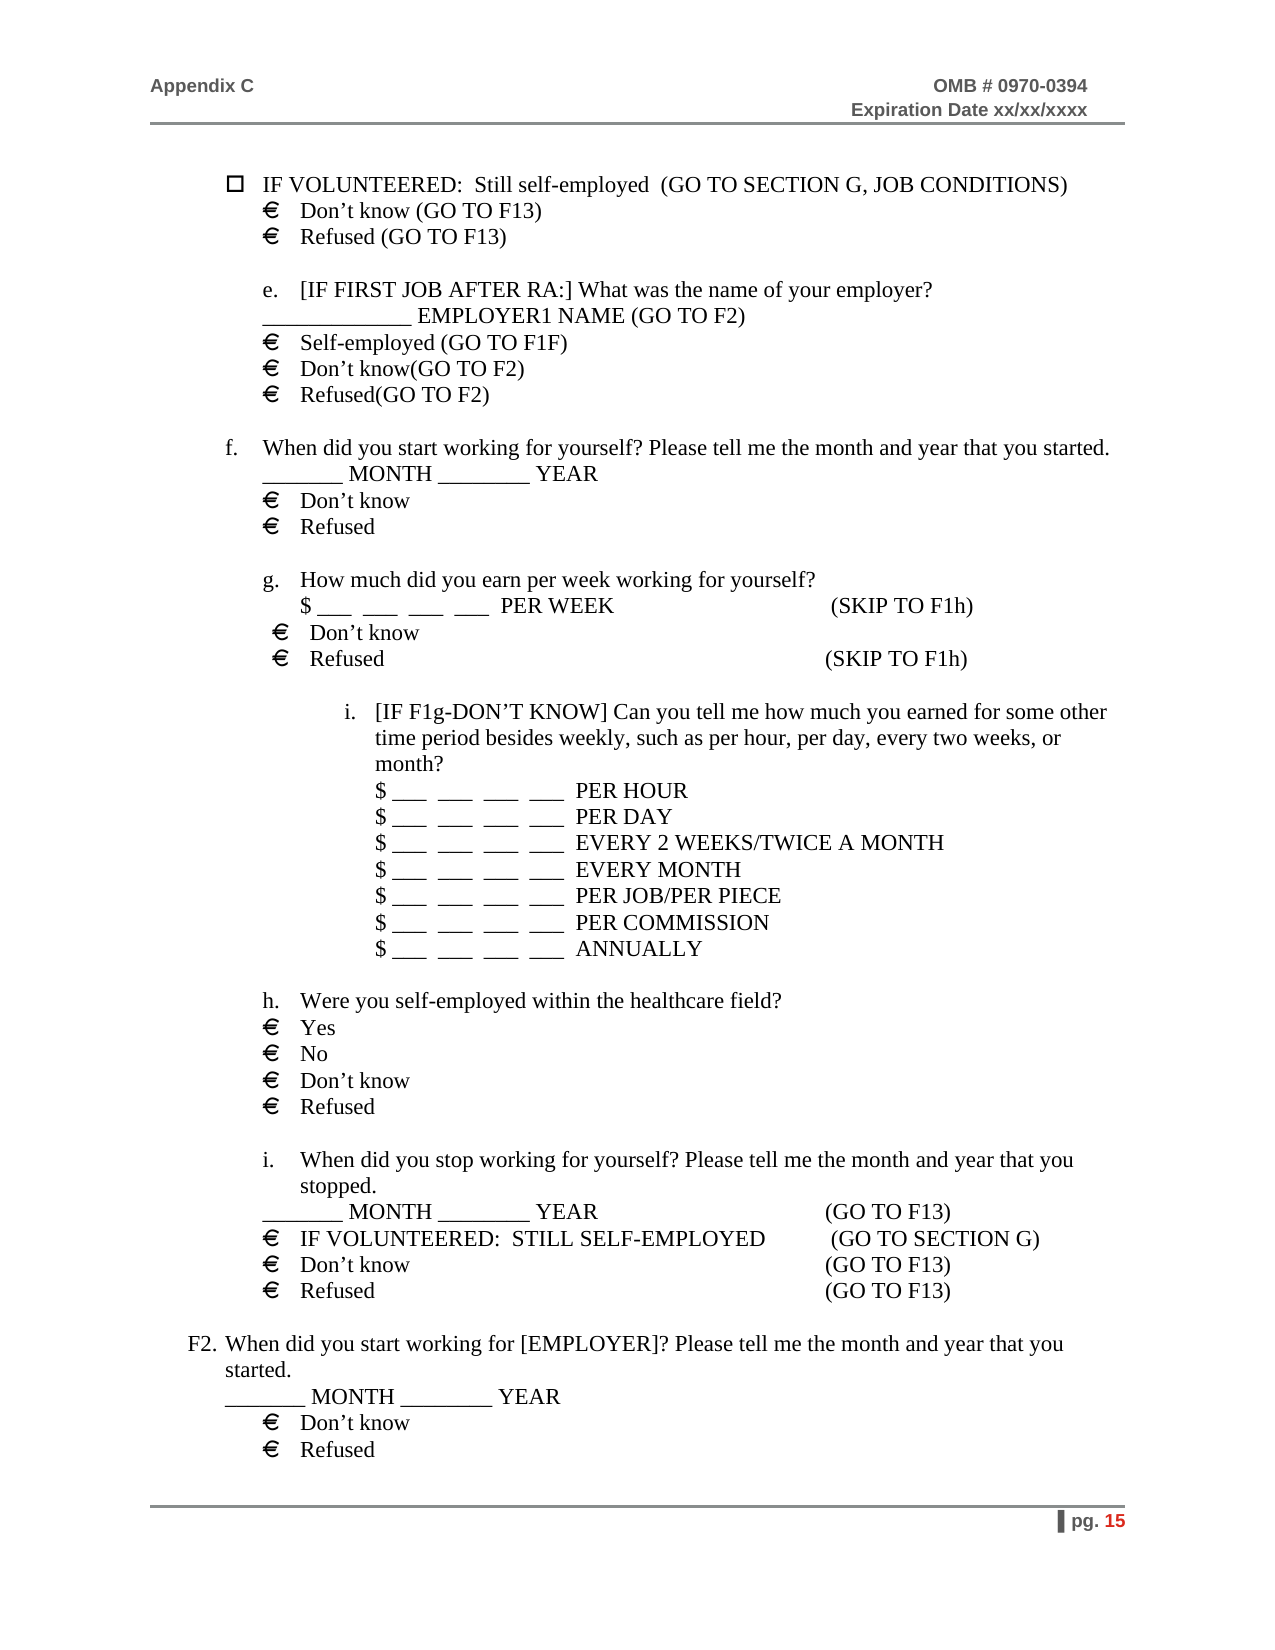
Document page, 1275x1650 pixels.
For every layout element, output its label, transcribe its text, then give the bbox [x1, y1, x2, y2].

text $ ___ ___ ___ ___ PER HOUR [375, 777, 1125, 803]
list When did you start working for [EMPLOYER]? Please tell me the month and year that you started. [187, 1330, 1125, 1383]
list Don’t know [262, 1409, 1125, 1436]
text $ ___ ___ ___ ___ EVERY MONTH [375, 856, 1125, 882]
list Don’t know (GO TO F13) [262, 197, 1125, 223]
list Refused (GO TO F13) [262, 1277, 1125, 1304]
list [IF FIRST JOB AFTER RA:] What was the name of your employer? [262, 276, 1125, 302]
text $ ___ ___ ___ ___ PER JOB/PER PIECE [375, 882, 1125, 908]
list Were you self-employed within the healthcare field? [262, 988, 1125, 1014]
text _______ MONTH ________ YEAR (GO TO F13) [262, 1198, 1125, 1225]
list Don’t know [262, 1067, 1125, 1093]
list Don’t know (GO TO F13) [262, 1251, 1125, 1277]
text $ ___ ___ ___ ___ EVERY 2 WEEKS/TWICE A MONTH [375, 829, 1125, 856]
list How much did you earn per week working for yourself? [262, 566, 1125, 592]
list No [262, 1040, 1125, 1067]
text IF VOLUNTEERED: Still self-employed (GO TO SECTION G, JOB CONDITIONS) [225, 171, 1125, 197]
list Self-employed (GO TO F1F) [262, 329, 1125, 355]
list Refused [262, 1436, 1125, 1462]
list Refused [262, 513, 1125, 539]
list Don’t know(GO TO F2) [262, 355, 1125, 381]
list When did you start working for yourself? Please tell me the month and year that you started. _______ MONTH ________ YEAR [225, 434, 1125, 487]
list Refused (GO TO F13) [262, 223, 1125, 250]
list Refused(GO TO F2) [262, 381, 1125, 408]
text _____________ EMPLOYER1 NAME (GO TO F2) [262, 302, 1125, 329]
text $ ___ ___ ___ ___ ANNUALLY [375, 935, 1125, 961]
list IF VOLUNTEERED: STILL SELF-EMPLOYED (GO TO SECTION G) [262, 1225, 1125, 1251]
text _______ MONTH ________ YEAR [225, 1383, 1125, 1409]
list Don’t know [262, 487, 1125, 513]
text $ ___ ___ ___ ___ PER DAY [375, 803, 1125, 829]
list When did you stop working for yourself? Please tell me the month and year that you stopped. [262, 1146, 1125, 1198]
text $ ___ ___ ___ ___ PER WEEK (SKIP TO F1h) [300, 592, 1125, 619]
list [IF F1g-DON’T KNOW] Can you tell me how much you earned for some other time period besides weekly, such as per hour, per day, every two weeks, or month? [356, 698, 1125, 777]
list Yes [262, 1014, 1125, 1040]
text $ ___ ___ ___ ___ PER COMMISSION [375, 908, 1125, 935]
list Don’t know [272, 619, 1125, 645]
list Refused (SKIP TO F1h) [272, 645, 1125, 671]
list Refused [262, 1093, 1125, 1119]
